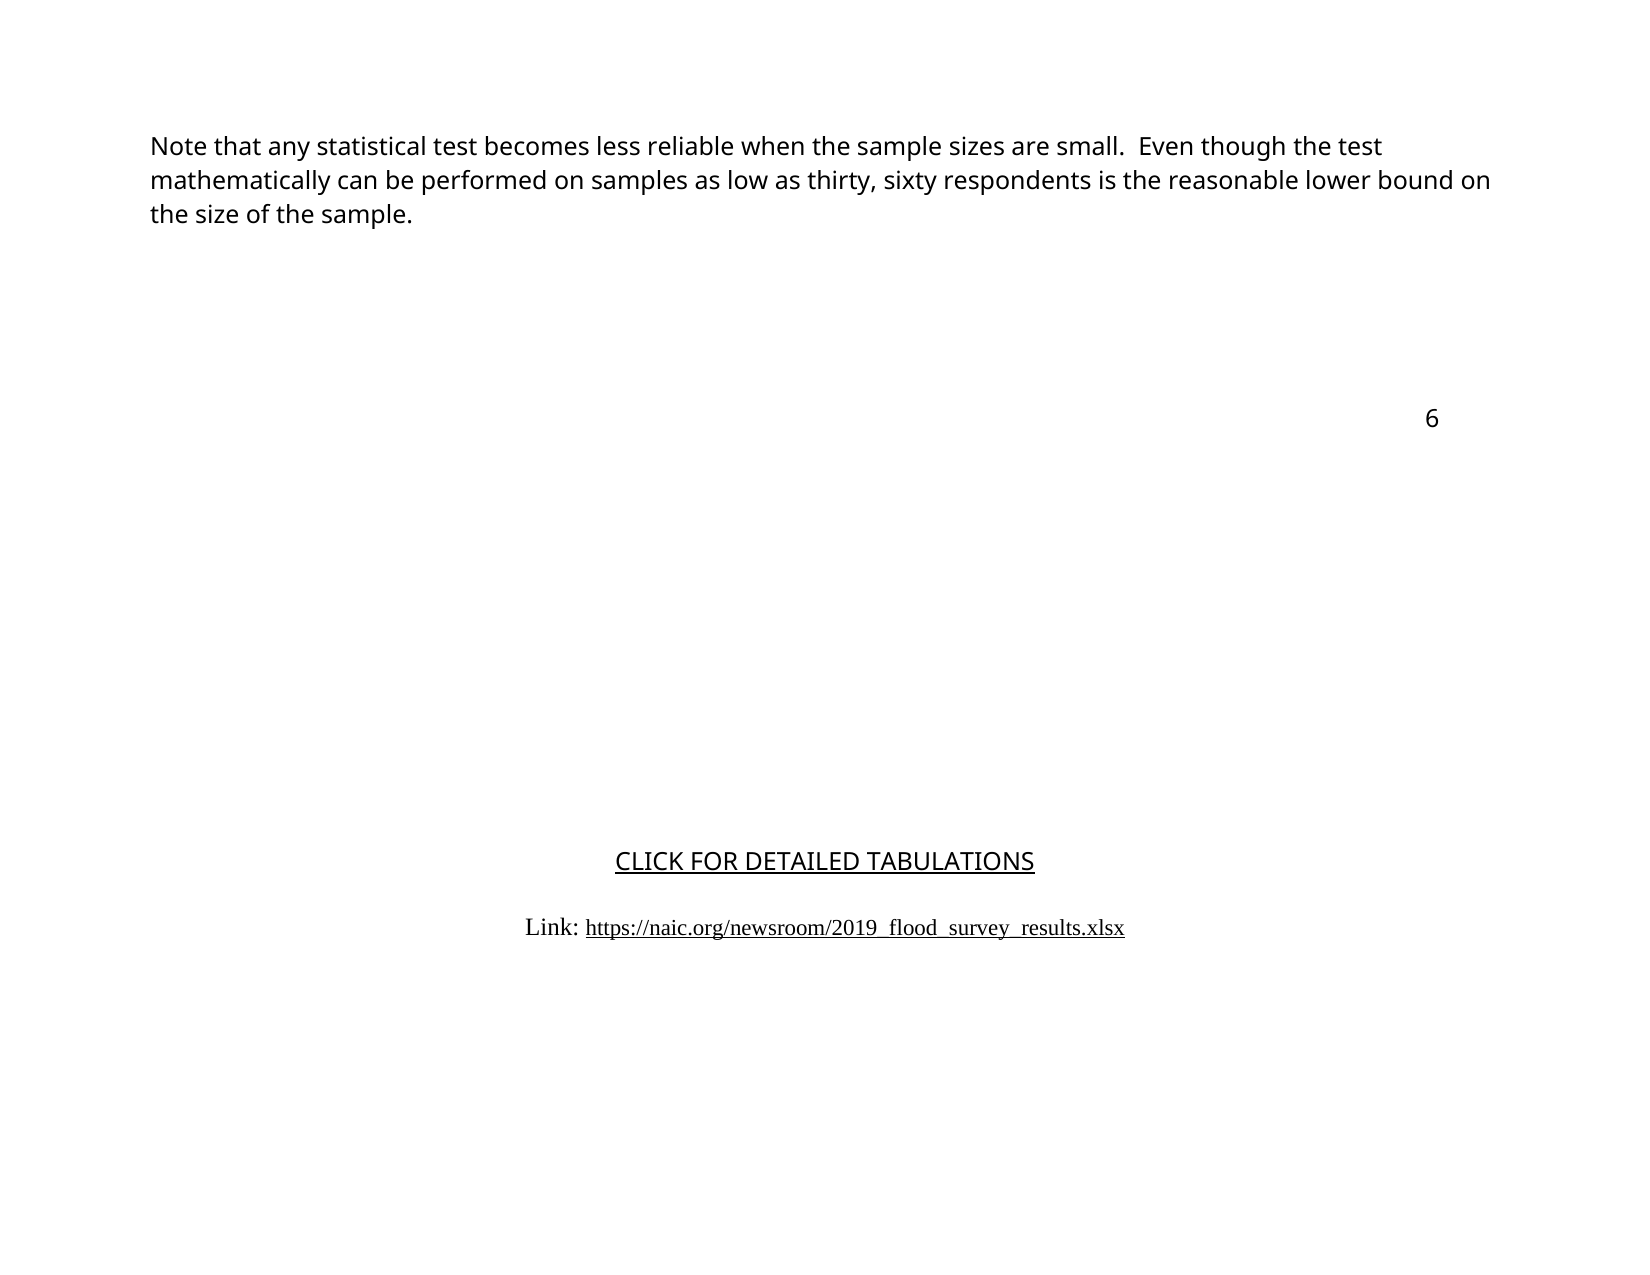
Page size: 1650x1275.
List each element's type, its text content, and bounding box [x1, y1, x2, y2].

text Note that any statistical test becomes less reliable when the sample sizes are small. Even though the test mathematically can be performed on samples as low as thirty, sixty respondents is the reasonable lower bound on the size of the sample. [150, 128, 1500, 231]
text CLICK FOR DETAILED TABULATIONS [150, 844, 1500, 878]
text Link: https://naic.org/newsroom/2019_flood_survey_results.xlsx [150, 878, 1500, 941]
text 6 [150, 401, 1500, 435]
